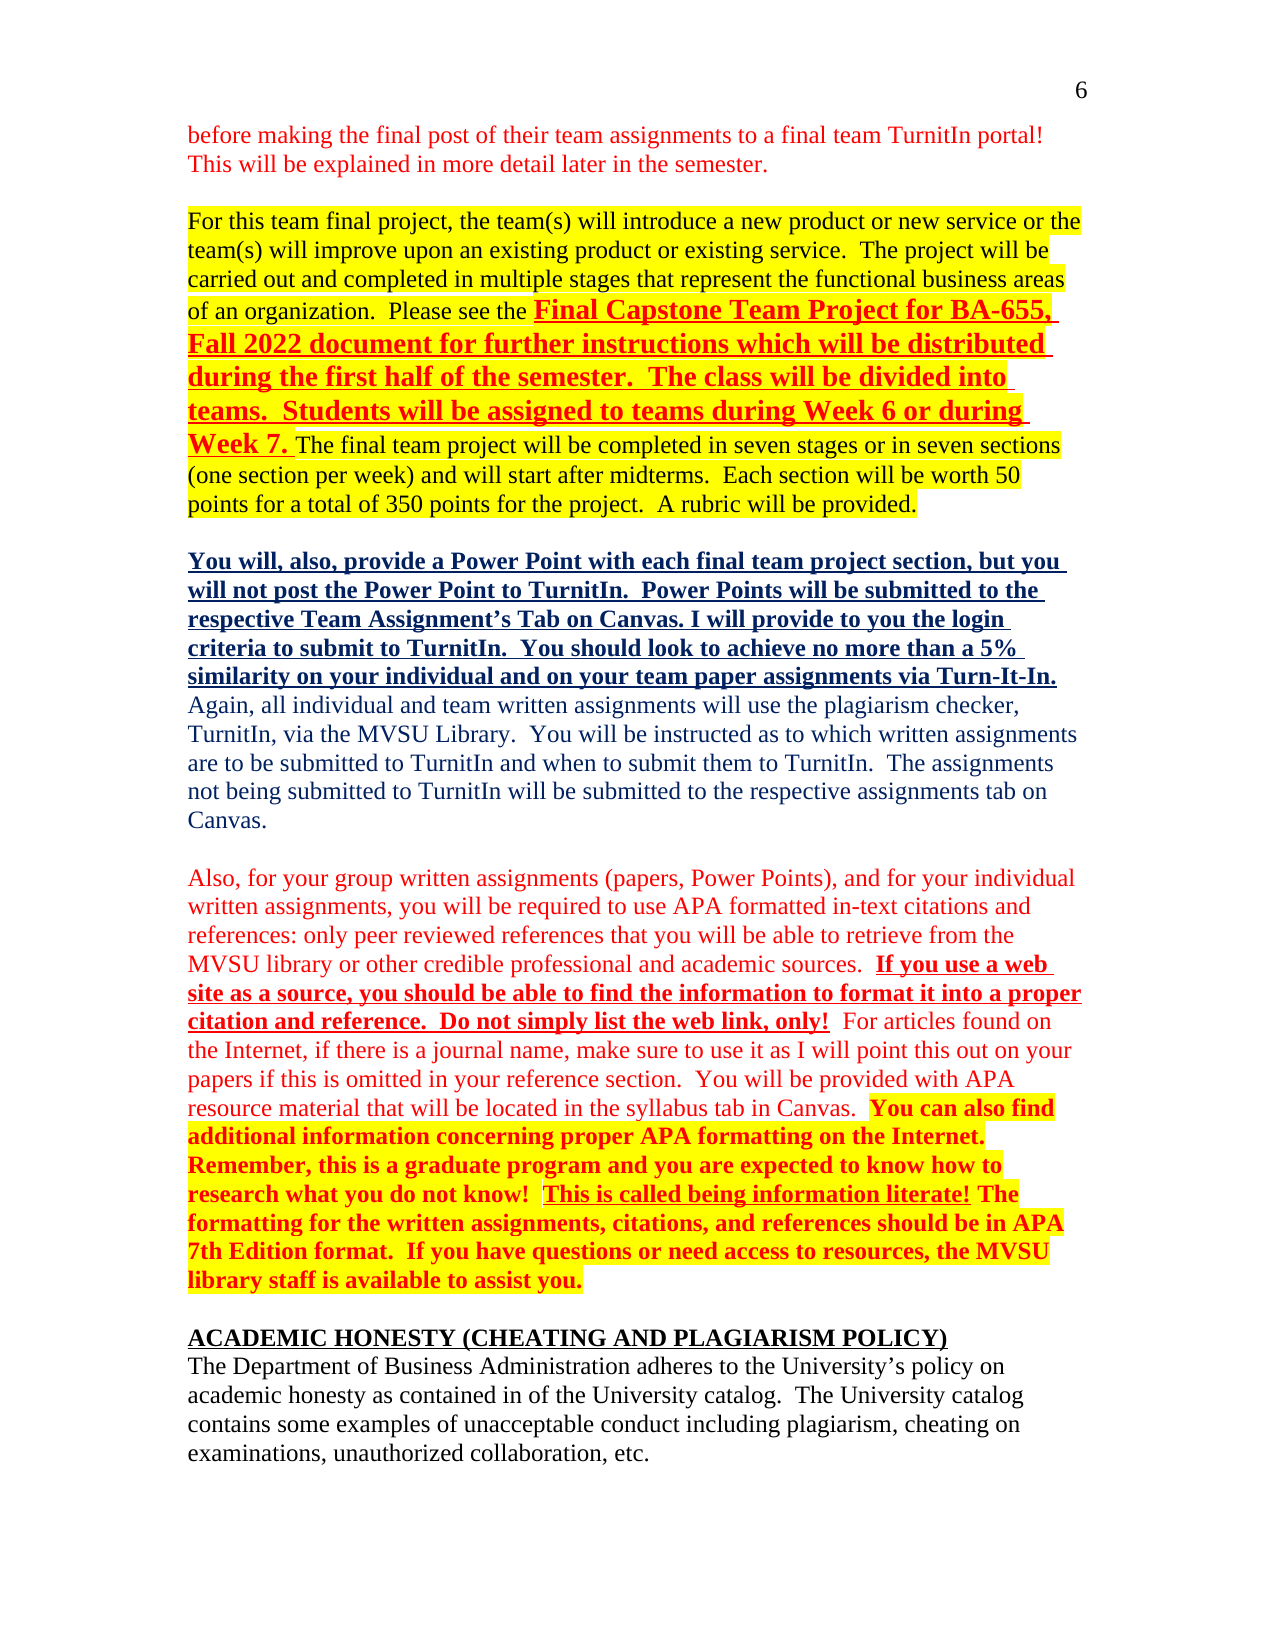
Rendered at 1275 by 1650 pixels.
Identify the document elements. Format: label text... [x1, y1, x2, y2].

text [187, 120, 1087, 177]
text Also, for your group written assignments (papers, Power Points), and for your individual written assignments, you will be required to use APA formatted in-text citations and references: only peer reviewed references that you will be able to retrieve from the MVSU library or other credible professional and academic sources. If you use a web site as a source, you should be able to find the information to format it into a proper citation and reference. Do not simply list the web link, only! For articles found on the Internet, if there is a journal name, make sure to use it as I will point this out on your papers if this is omitted in your reference section. You will be provided with APA resource material that will be located in the syllabus tab in Canvas. You can also find additional information concerning proper APA formatting on the Internet. Remember, this is a graduate program and you are expected to know how to research what you do not know! This is called being information literate! The formatting for the written assignments, citations, and references should be in APA 7th Edition format. If you have questions or need access to resources, the MVSU library staff is available to assist you. [187, 863, 1087, 1294]
text For this team final project, the team(s) will introduce a new product or new service or the team(s) will improve upon an existing product or existing service. The project will be carried out and completed in multiple stages that represent the functional business areas of an organization. Please see the Final Capstone Team Project for BA-655, Fall 2022 document for further instructions which will be distributed during the first half of the semester. The class will be divided into teams. Students will be assigned to teams during Week 6 or during Week 7. The final team project will be completed in seven stages or in seven sections (one section per week) and will start after midterms. Each section will be worth 50 points for a total of 350 points for the project. A rubric will be provided. [187, 206, 1087, 518]
text ACADEMIC HONESTY (CHEATING AND PLAGIARISM POLICY) [187, 1323, 1087, 1351]
text The Department of Business Administration adheres to the University’s policy on academic honesty as contained in of the University catalog. The University catalog contains some examples of unacceptable conduct including plagiarism, cheating on examinations, unauthorized collaboration, etc. [187, 1351, 1087, 1466]
text You will, also, provide a Power Point with each final team project section, but you will not post the Power Point to TurnitIn. Power Points will be submitted to the respective Team Assignment’s Tab on Canvas. I will provide to you the login criteria to submit to TurnitIn. You should look to achieve no more than a 5% similarity on your individual and on your team paper assignments via Turn-It-In. Again, all individual and team written assignments will use the plagiarism checker, TurnitIn, via the MVSU Library. You will be instructed as to which written assignments are to be submitted to TurnitIn and when to submit them to TurnitIn. The assignments not being submitted to TurnitIn will be submitted to the respective assignments tab on Canvas. [187, 546, 1087, 834]
